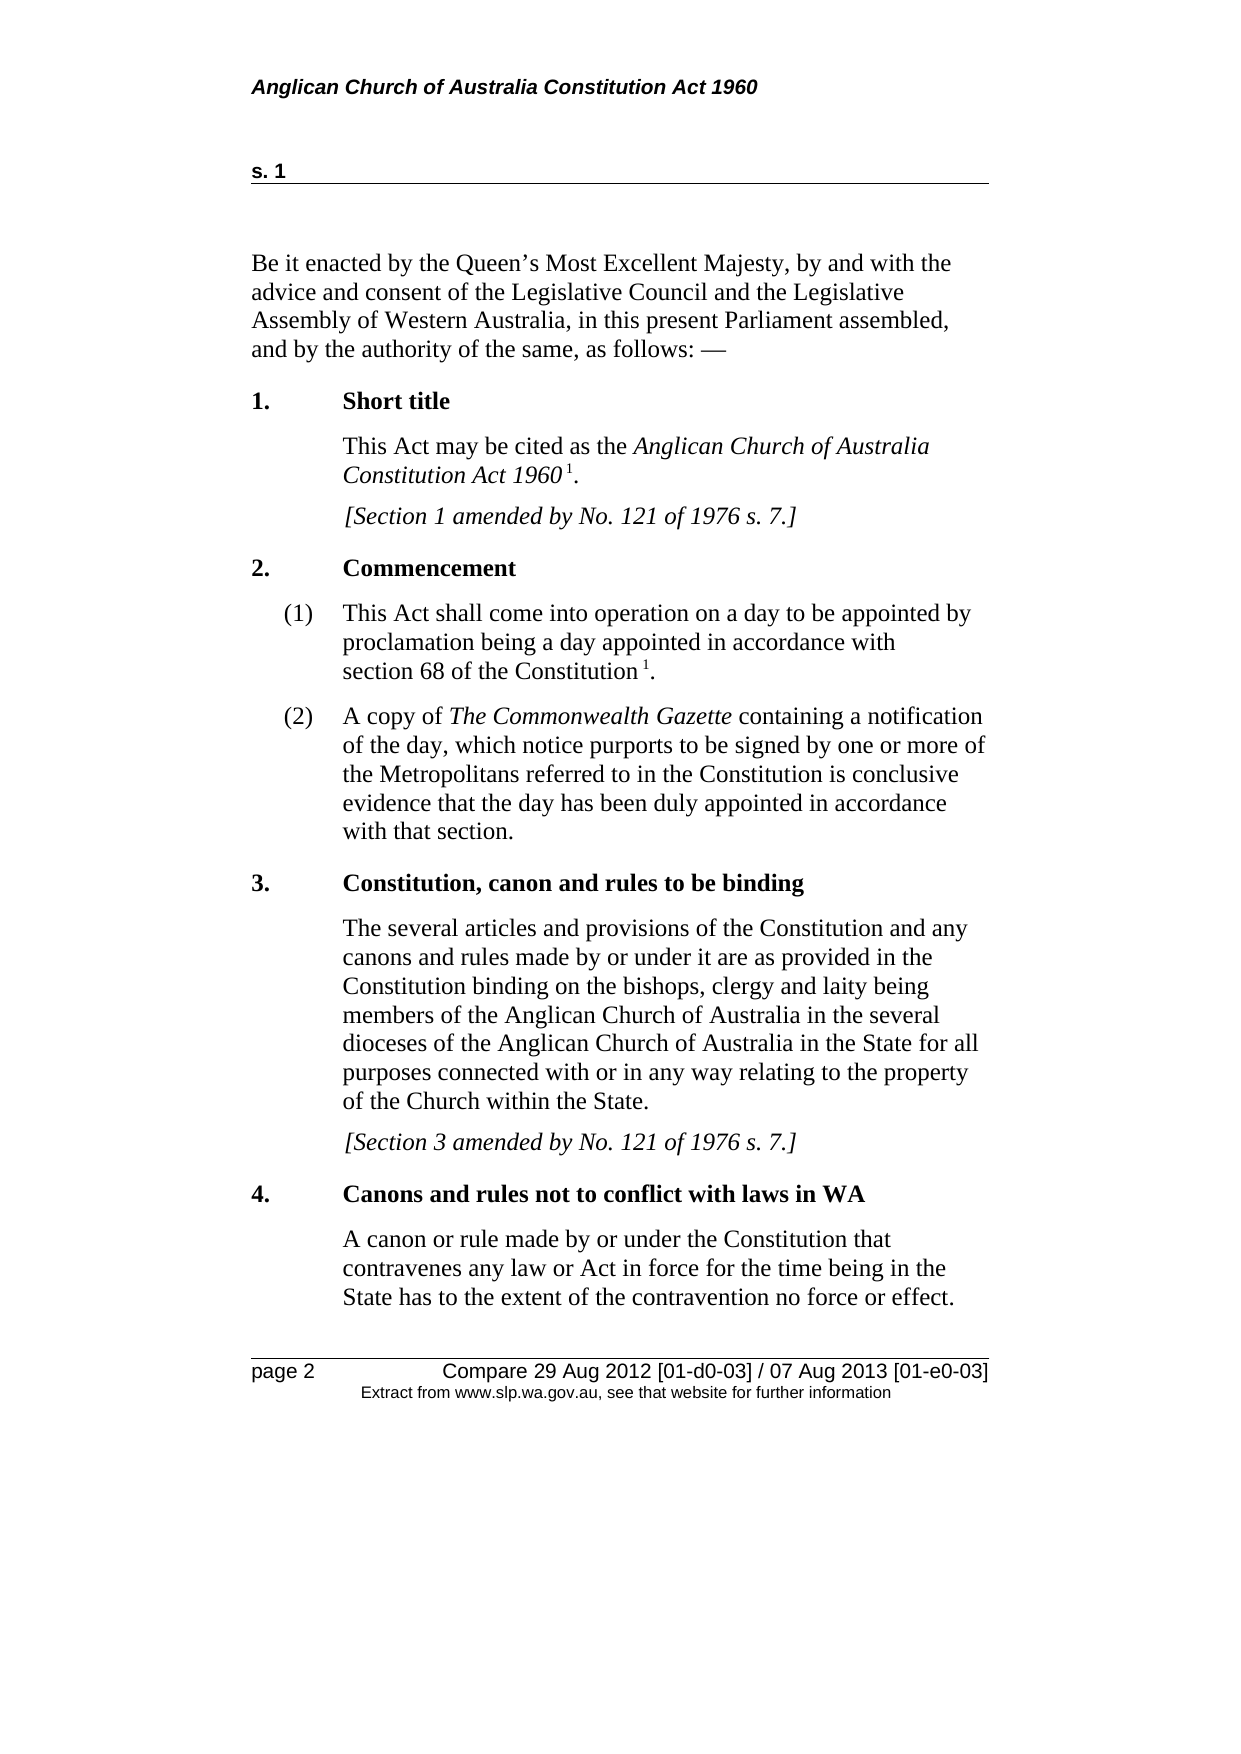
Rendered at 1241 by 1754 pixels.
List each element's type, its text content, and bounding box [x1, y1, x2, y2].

subtitle 3. Constitution, canon and rules to be binding [251, 868, 989, 897]
text This Act may be cited as the Anglican 1960 1. [251, 431, 989, 489]
text (1) This Act shall come into operation on a day to be appointed by proclamation being a day appointed in accordance with section 68 of the Constitution 1. [251, 598, 989, 685]
text [Section 1 amended by No. 121 of 1976 s. 7.] [251, 501, 989, 530]
subtitle 4. Canons and rules not to conflict with laws in WA [251, 1179, 989, 1208]
subtitle 1. Short title [251, 386, 989, 415]
text [Section 3 amended by No. 121 of 1976 s. 7.] [251, 1127, 989, 1156]
subtitle 2. Commencement [251, 553, 989, 582]
text A canon or rule made by or under the Constitution that contravenes any law or Act in force for the time being in the State has to the extent of the contravention no force or effect. [251, 1224, 989, 1311]
text The several articles and provisions of the Constitution and any canons and rules made by or under it are as provided in the Constitution binding on the bishops, clergy and laity being members of the Anglican Church of Australia in the several dioceses of the Anglican Church of Australia in the State for all purposes connected with or in any way relating to the property of the Church within the State. [251, 913, 989, 1115]
text Be it enacted by the Queen’s Most Excellent Majesty, by and with the advice and consent of the Legislative Council and the Legislative Assembly of Western Australia, in this present Parliament assembled, and by the authority of the same, as follows: — [251, 248, 989, 363]
text (2) A copy of The Commonwealth Gazette containing a notification of the day, which notice purports to be signed by one or more of the Metropolitans referred to in the Constitution is conclusive evidence that the day has been duly appointed in accordance with that section. [251, 701, 989, 845]
